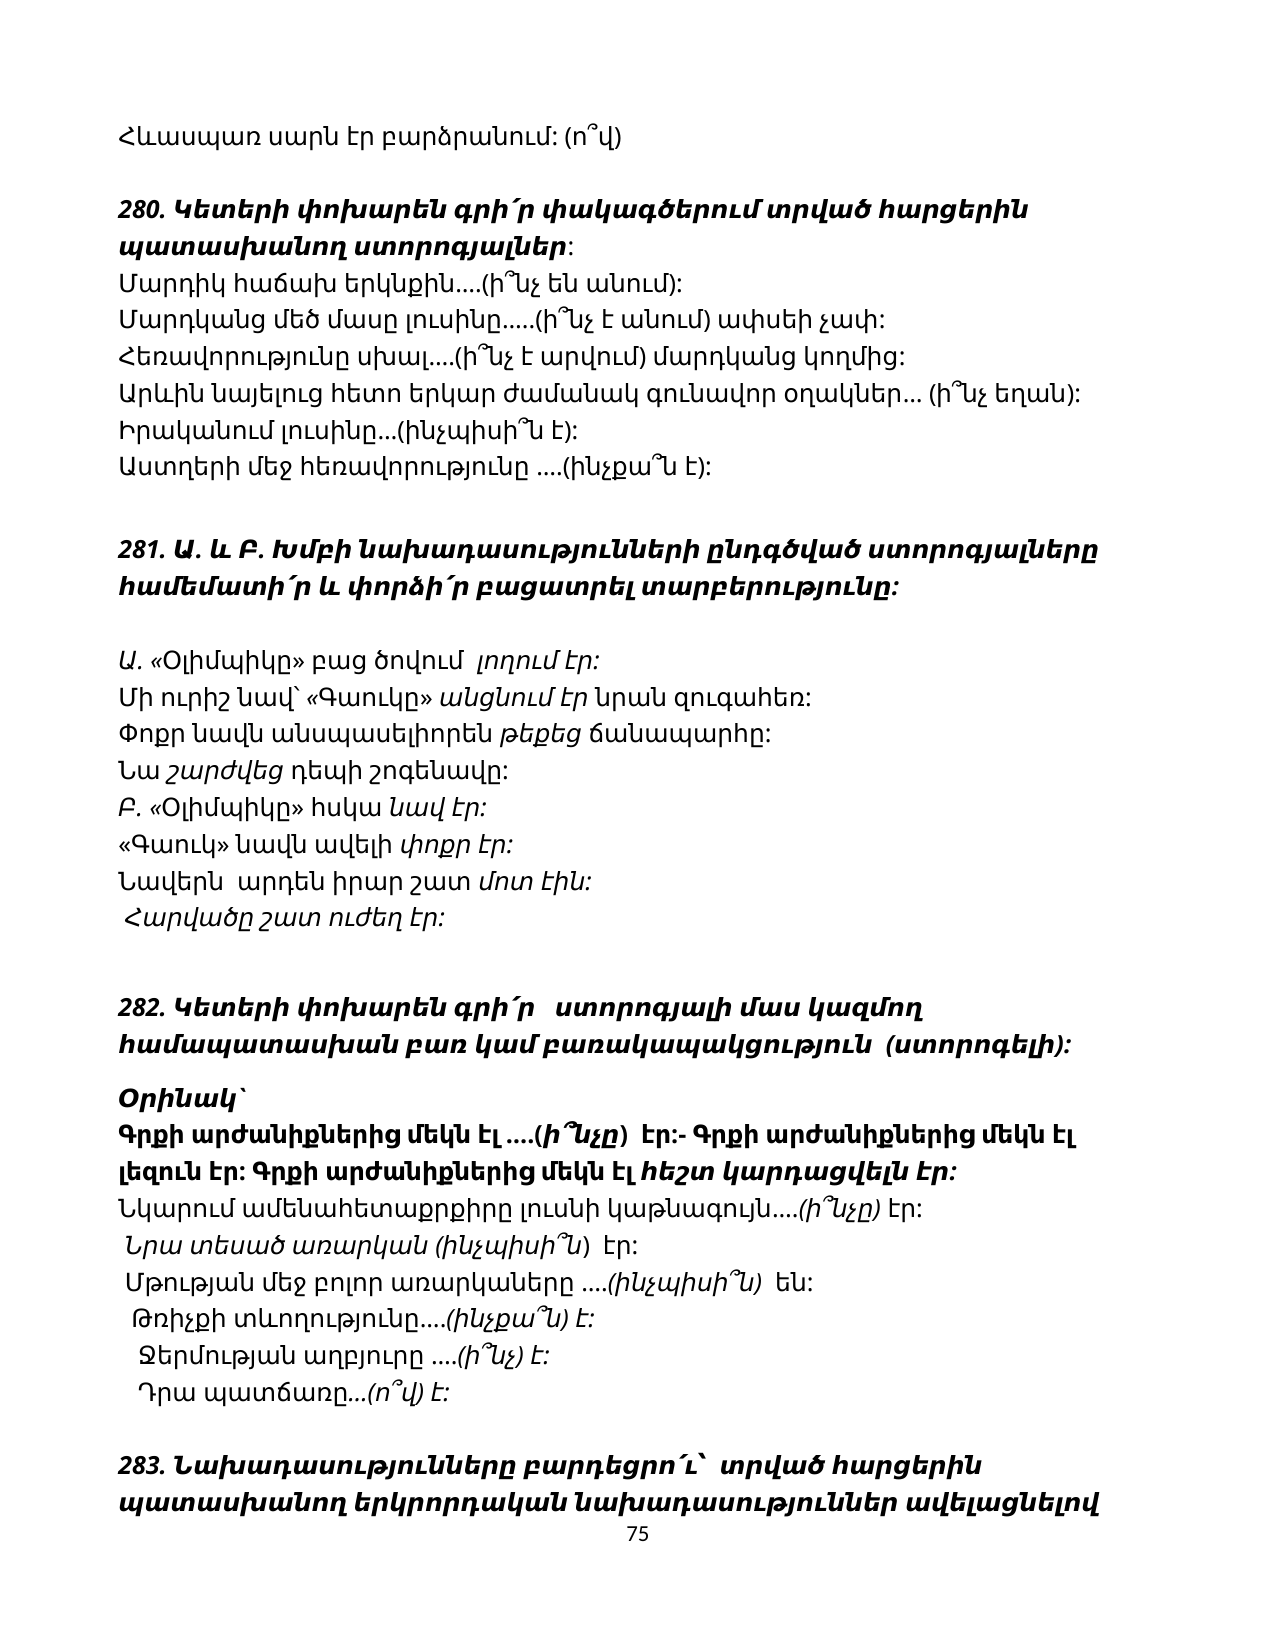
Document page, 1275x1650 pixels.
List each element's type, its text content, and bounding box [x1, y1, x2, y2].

text 281. Ա. և Բ. Խմբի նախադասությունների ընդգծված ստորոգյալները համեմատի՛ր և փորձի՛ր բացատրել տարբերությունը: Ա. «Օլիմպիկը» բաց ծովում լողում էր: Մի ուրիշ նավ՝ «Գաուկը» անցնում էր նրան զուգահեռ: Փոքր նավն անսպասելիորեն թեքեց ճանապարհը: Նա շարժվեց դեպի շոգենավը: Բ. «Օլիմպիկը» հսկա նավ էր: «Գաուկ» նավն ավելի փոքր էր: Նավերն արդեն իրար շատ մոտ էին: Հարվածը շատ ուժեղ էր: [118, 532, 1157, 934]
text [118, 1080, 1157, 1519]
text 282. Կետերի փոխարեն գրի՛ր ստորոգյալի մաս կազմող համապատասխան բառ կամ բառակապակցություն (ստորոգելի): [118, 953, 1157, 1061]
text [118, 118, 1157, 513]
